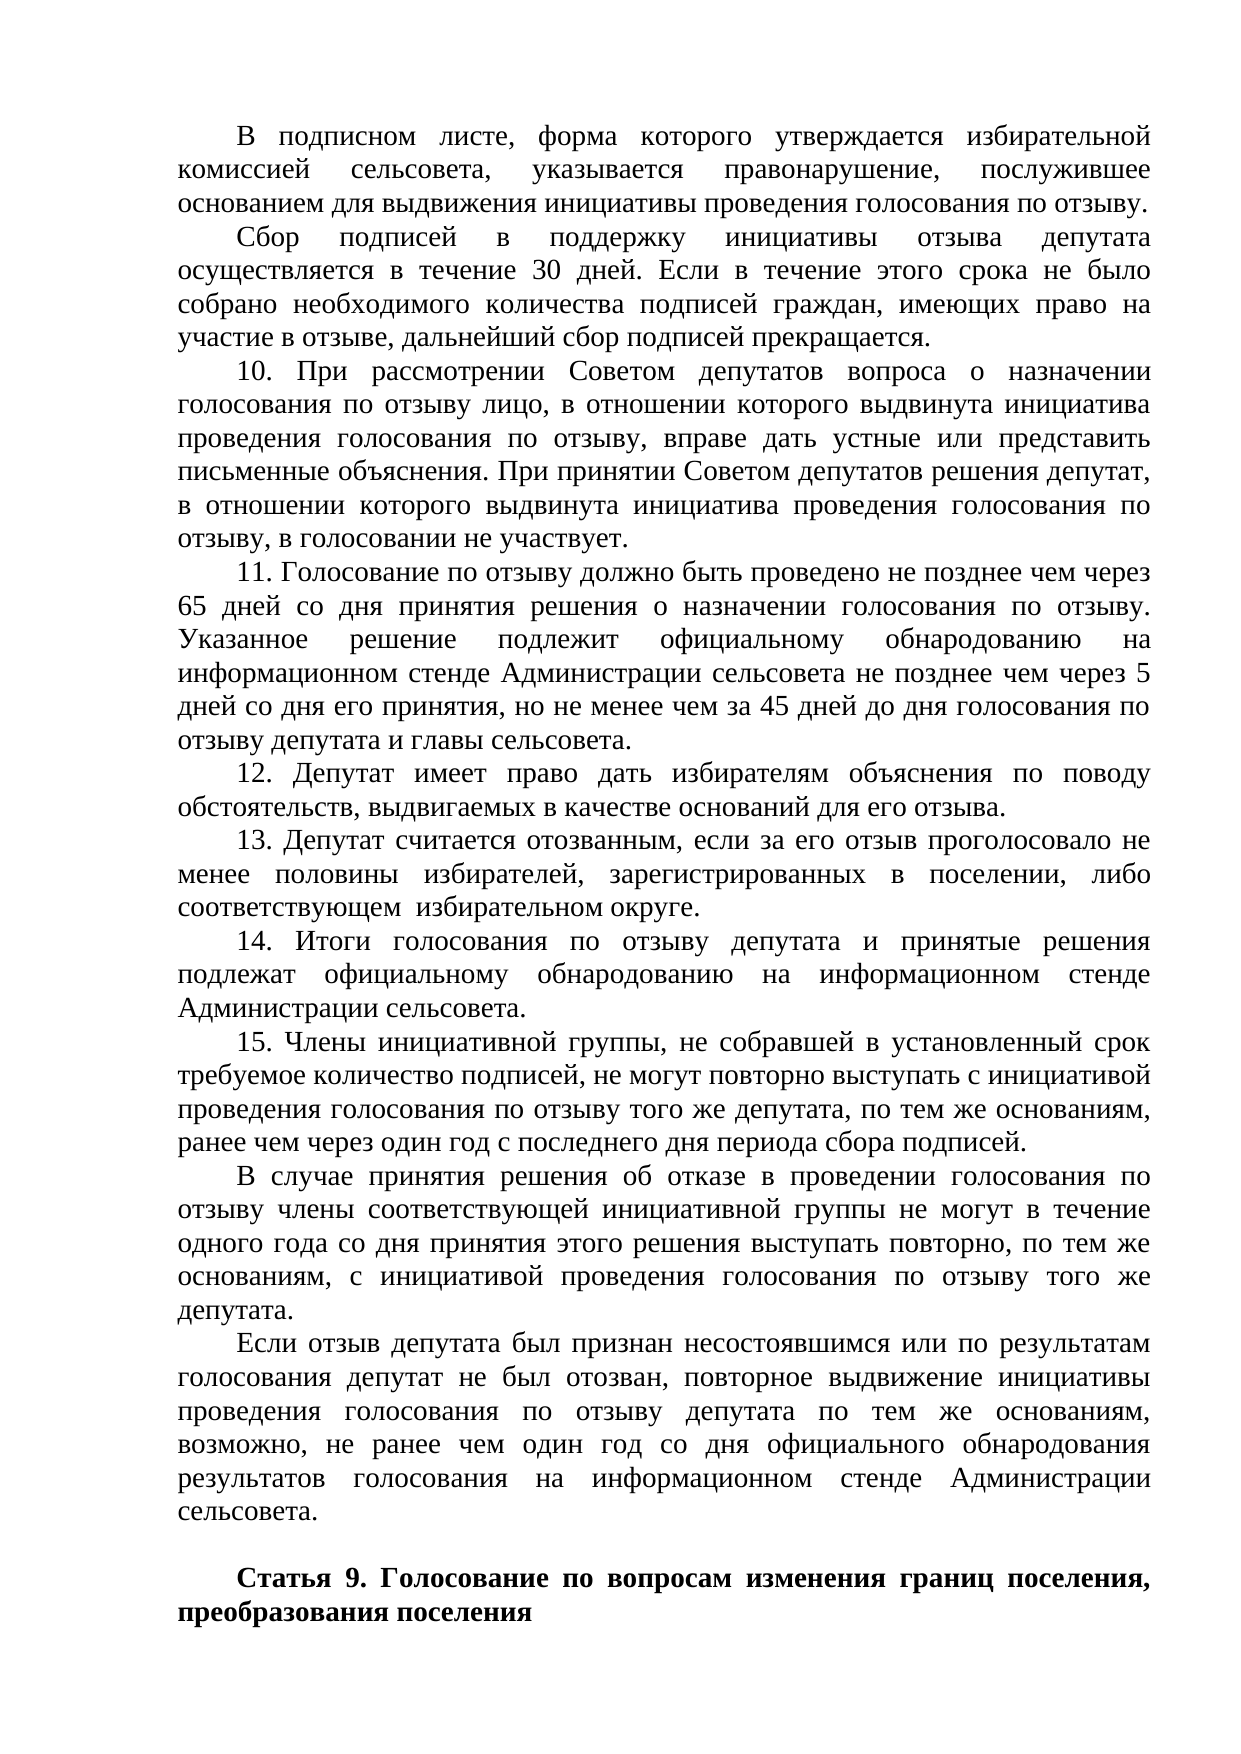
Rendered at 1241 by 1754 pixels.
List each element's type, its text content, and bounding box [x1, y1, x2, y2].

text 14. Итоги голосования по отзыву депутата и принятые решения подлежат официальному обнародованию на информационном стенде Администрации сельсовета. [177, 923, 1152, 1024]
text 12. Депутат имеет право дать избирателям объяснения по поводу обстоятельств, выдвигаемых в качестве оснований для его отзыва. [177, 755, 1152, 822]
text Статья 9. Голосование по вопросам изменения границ поселения, преобразования поселения [177, 1560, 1152, 1627]
text 15. Члены инициативной группы, не собравшей в установленный срок требуемое количество подписей, не могут повторно выступать с инициативой проведения голосования по отзыву того же депутата, по тем же основаниям, ранее чем через один год с последнего дня периода сбора подписей. [177, 1024, 1152, 1158]
text 10. При рассмотрении Советом депутатов вопроса о назначении голосования по отзыву лицо, в отношении которого выдвинута инициатива проведения голосования по отзыву, вправе дать устные или представить письменные объяснения. При принятии Советом депутатов решения депутат, в отношении которого выдвинута инициатива проведения голосования по отзыву, в голосовании не участвует. [177, 353, 1152, 554]
text 13. Депутат считается отозванным, если за его отзыв проголосовало не менее половины избирателей, зарегистрированных в поселении, либо соответствующем избирательном округе. [177, 822, 1152, 923]
text 11. Голосование по отзыву должно быть проведено не позднее чем через 65 дней со дня принятия решения о назначении голосования по отзыву. Указанное решение подлежит официальному обнародованию на информационном стенде Администрации сельсовета не позднее чем через 5 дней со дня его принятия, но не менее чем за 45 дней до дня голосования по отзыву депутата и главы сельсовета. [177, 554, 1152, 755]
text Если отзыв депутата был признан несостоявшимся или по результатам голосования депутат не был отозван, повторное выдвижение инициативы проведения голосования по отзыву депутата по тем же основаниям, возможно, не ранее чем один год со дня официального обнародования результатов голосования на информационном стенде Администрации сельсовета. [177, 1326, 1152, 1527]
text В случае принятия решения об отказе в проведении голосования по отзыву члены соответствующей инициативной группы не могут в течение одного года со дня принятия этого решения выступать повторно, по тем же основаниям, с инициативой проведения голосования по отзыву того же депутата. [177, 1158, 1152, 1326]
text Сбор подписей в поддержку инициативы отзыва депутата осуществляется в течение 30 дней. Если в течение этого срока не было собрано необходимого количества подписей граждан, имеющих право на участие в отзыве, дальнейший сбор подписей прекращается. [177, 219, 1152, 353]
text В подписном листе, форма которого утверждается избирательной комиссией сельсовета, указывается правонарушение, послужившее основанием для выдвижения инициативы проведения голосования по отзыву. [177, 118, 1152, 219]
